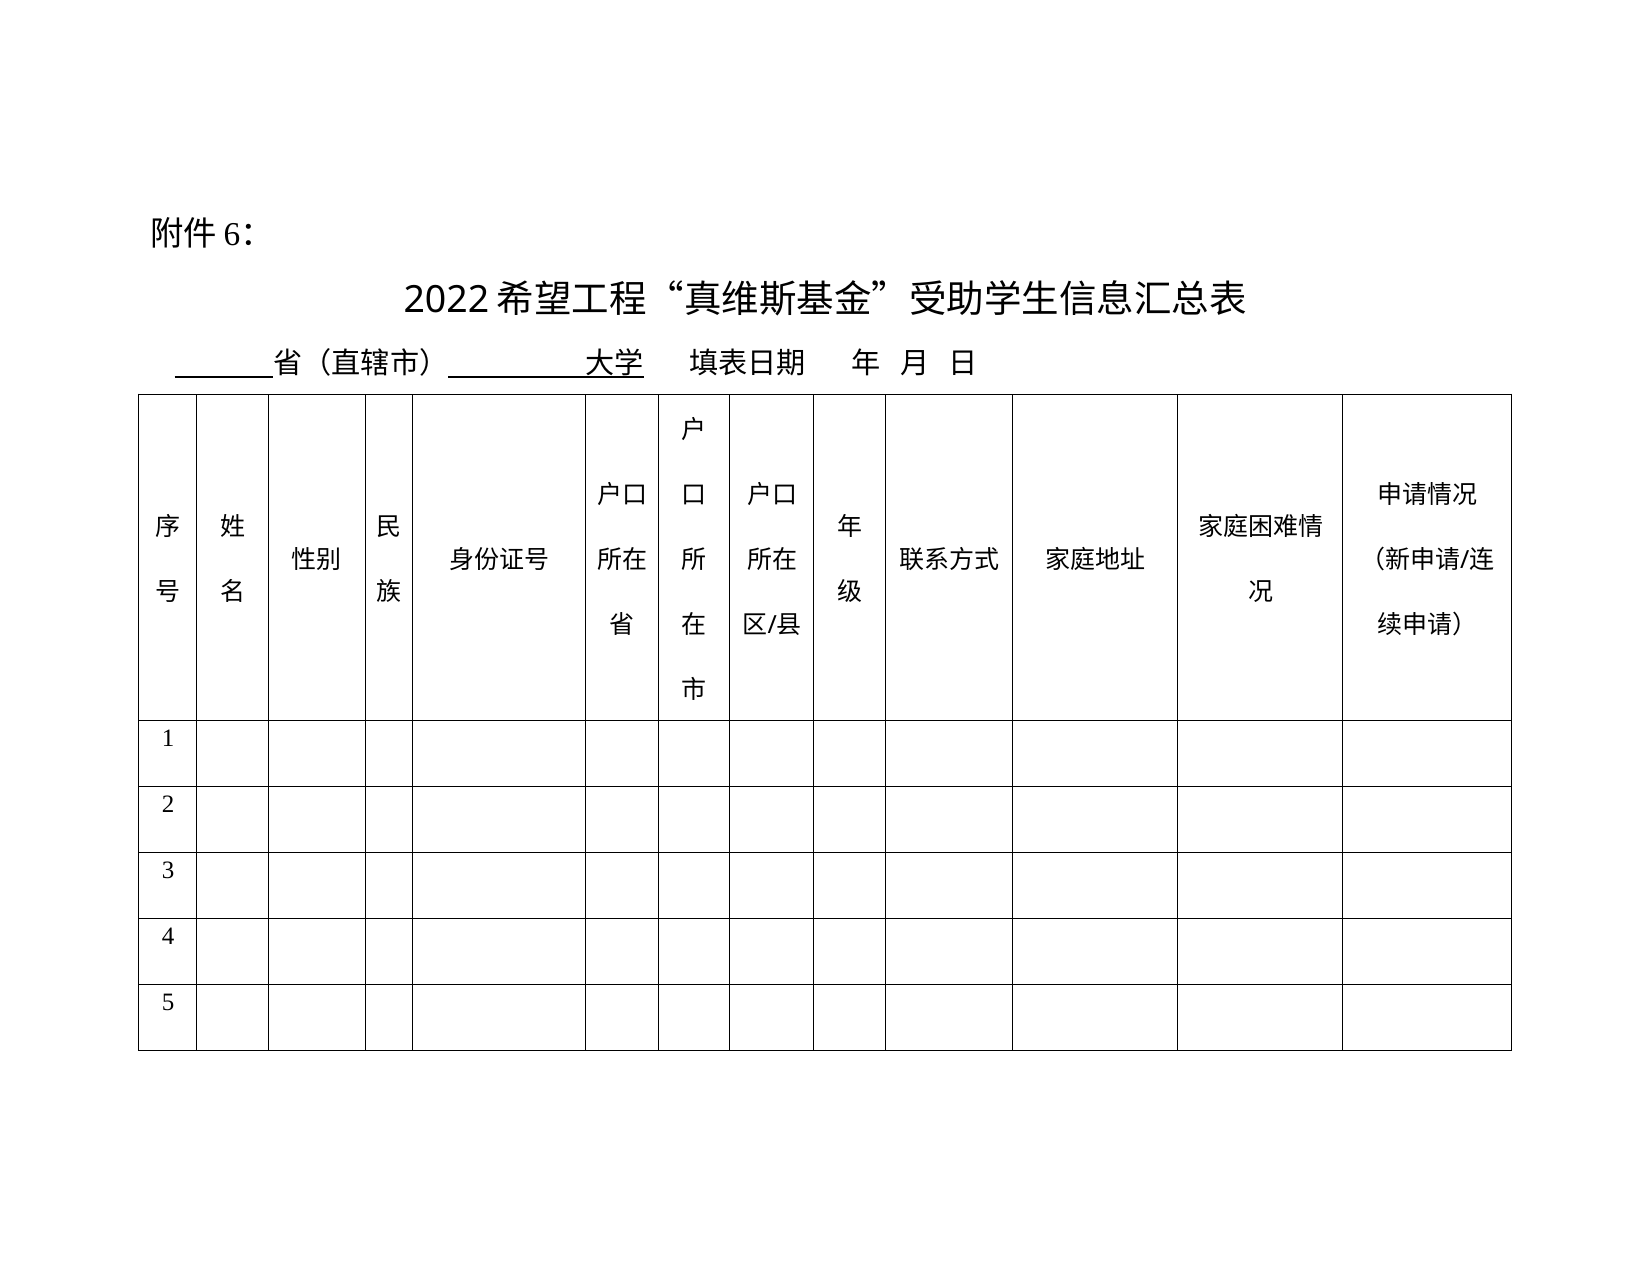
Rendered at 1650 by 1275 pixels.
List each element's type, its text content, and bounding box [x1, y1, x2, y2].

text 2022希望工程“真维斯基金”受助学生信息汇总表 [150, 264, 1500, 329]
table_cell [1178, 853, 1342, 918]
table_cell [814, 985, 885, 1050]
table_header 身份证号 [413, 395, 585, 720]
table_cell [1013, 853, 1177, 918]
table_cell [586, 919, 658, 984]
table_cell [586, 721, 658, 786]
table_cell 2 [139, 787, 196, 852]
table_cell [1178, 721, 1342, 786]
table_cell [1013, 721, 1177, 786]
table_header 联系方式 [886, 395, 1012, 720]
text 省（直辖市） 大学 填表日期 年 月 日 [150, 329, 1500, 394]
table_cell [1178, 787, 1342, 852]
table_cell [366, 721, 412, 786]
table_cell [413, 721, 585, 786]
table_cell [586, 985, 658, 1050]
table_header 户口所在市 [659, 395, 729, 720]
table_cell [1343, 919, 1511, 984]
table_cell [197, 787, 268, 852]
table_cell [1343, 787, 1511, 852]
table_header 民族 [366, 395, 412, 720]
table_cell [366, 985, 412, 1050]
table_cell [659, 787, 729, 852]
table_cell [269, 787, 365, 852]
table_cell [814, 919, 885, 984]
table_cell [730, 721, 813, 786]
table_header 序号 [139, 395, 196, 720]
table_cell 5 [139, 985, 196, 1050]
table_cell [814, 721, 885, 786]
table_cell [886, 985, 1012, 1050]
table_cell [197, 721, 268, 786]
table_cell [197, 919, 268, 984]
table_header 申请情况 （新申请/连续申请） [1343, 395, 1511, 720]
table_cell [366, 853, 412, 918]
table_cell [1013, 919, 1177, 984]
table_cell [366, 787, 412, 852]
table_header 姓名 [197, 395, 268, 720]
table_cell [886, 853, 1012, 918]
table_cell [413, 985, 585, 1050]
table_header 年级 [814, 395, 885, 720]
table_cell [1343, 853, 1511, 918]
table_cell [886, 919, 1012, 984]
table_cell [413, 919, 585, 984]
table_cell [586, 787, 658, 852]
table_cell [886, 721, 1012, 786]
table_cell [1013, 787, 1177, 852]
table_header 户口所在省 [586, 395, 658, 720]
table_cell [269, 985, 365, 1050]
table_cell [366, 919, 412, 984]
table_cell [413, 787, 585, 852]
table_cell [730, 919, 813, 984]
table_cell [730, 985, 813, 1050]
table_cell 3 [139, 853, 196, 918]
table_header 家庭困难情况 [1178, 395, 1342, 720]
table_cell [659, 919, 729, 984]
table_cell 1 [139, 721, 196, 786]
table_cell [886, 787, 1012, 852]
table_cell [659, 985, 729, 1050]
table_cell [269, 721, 365, 786]
table_cell [1178, 985, 1342, 1050]
table_cell [1343, 985, 1511, 1050]
table_cell [269, 919, 365, 984]
table_cell [659, 721, 729, 786]
table_header 家庭地址 [1013, 395, 1177, 720]
table_cell [730, 853, 813, 918]
table_cell [586, 853, 658, 918]
table_cell 4 [139, 919, 196, 984]
table_cell [1013, 985, 1177, 1050]
table_cell [1343, 721, 1511, 786]
table_cell [814, 853, 885, 918]
text 附件6： [150, 199, 1500, 264]
table_header 性别 [269, 395, 365, 720]
table_cell [659, 853, 729, 918]
table_cell [197, 853, 268, 918]
table_header 户口所在区/县 [730, 395, 813, 720]
table_cell [269, 853, 365, 918]
table_cell [197, 985, 268, 1050]
table_cell [413, 853, 585, 918]
table_cell [730, 787, 813, 852]
table_cell [1178, 919, 1342, 984]
table_cell [814, 787, 885, 852]
